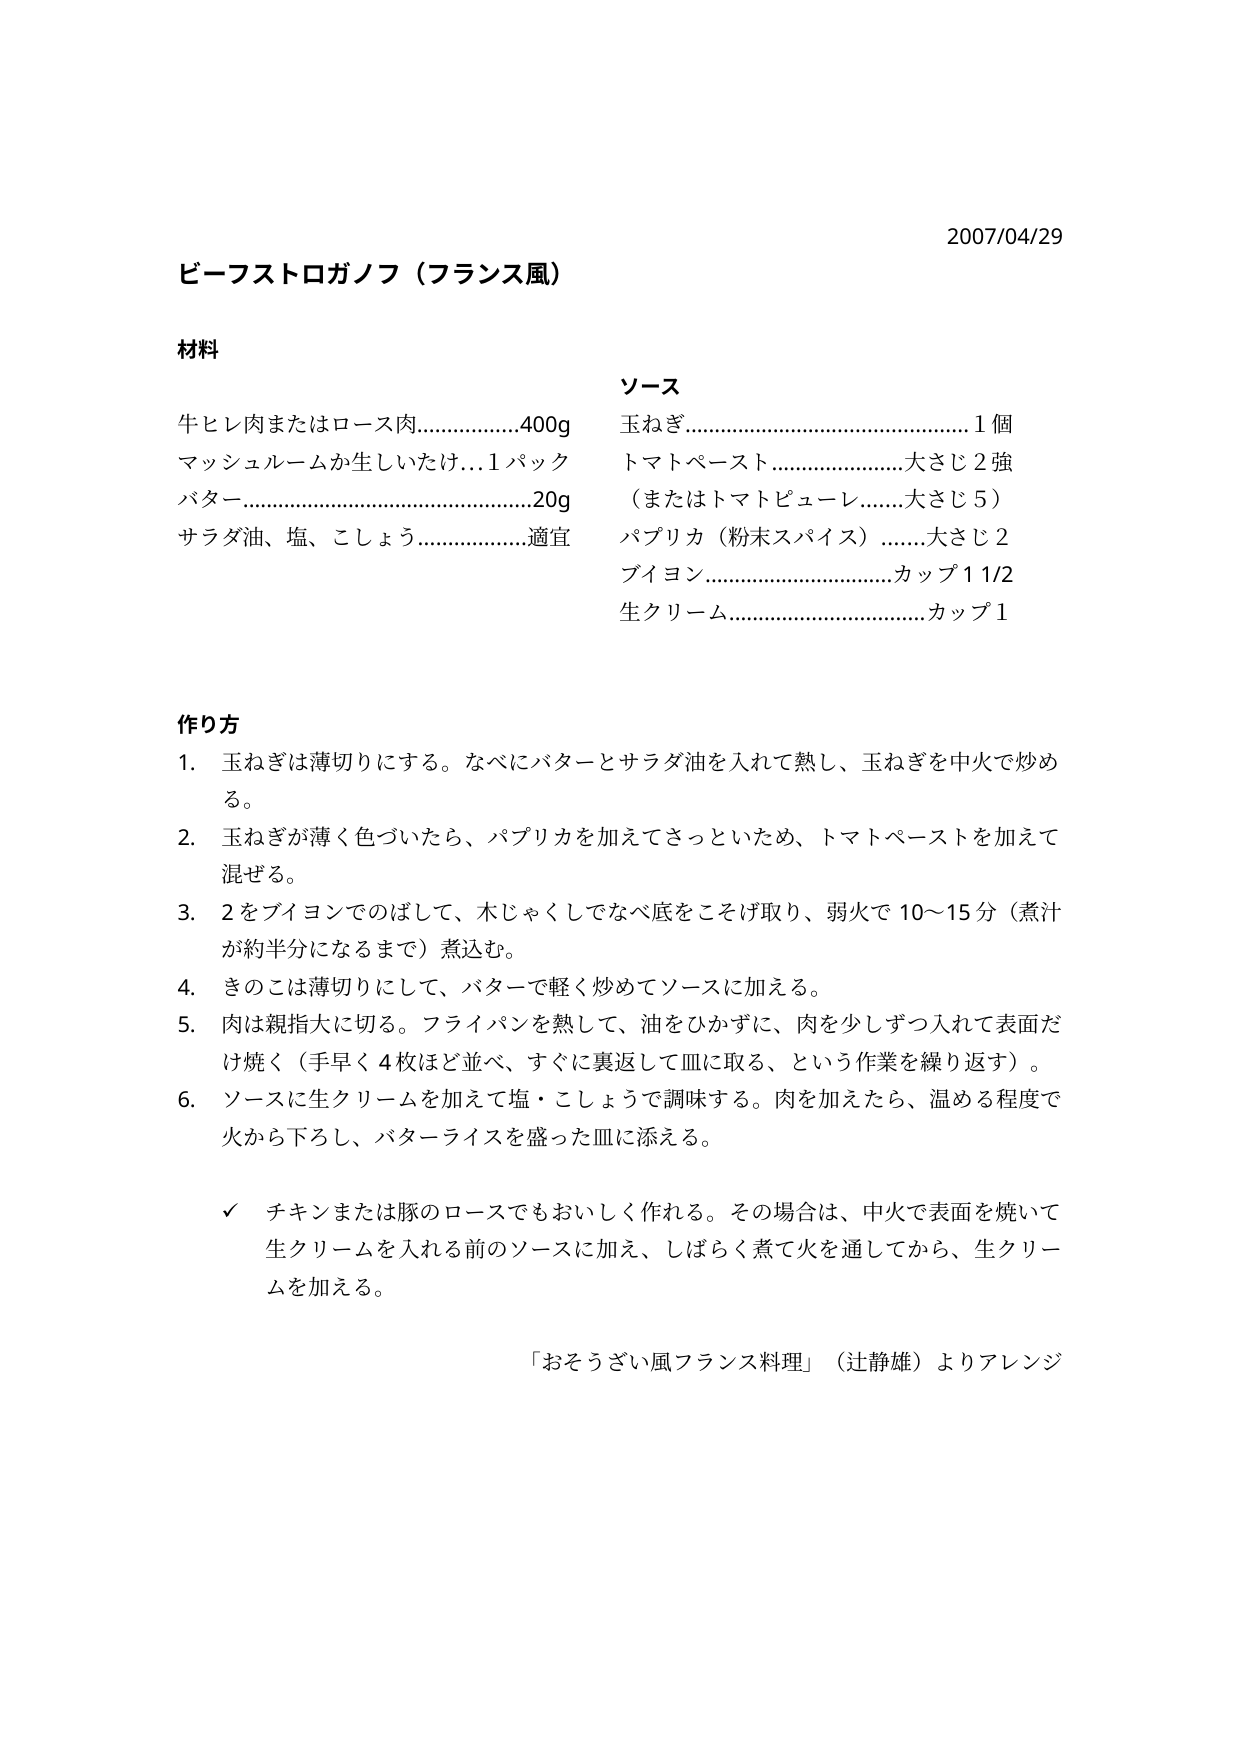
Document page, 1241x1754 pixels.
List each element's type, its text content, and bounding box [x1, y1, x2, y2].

table_header ソース 玉ねぎ １個 トマトペースト 大さじ２強 （またはトマトピューレ 大さじ５） パプリカ（粉末スパイス） 大さじ２ ブイヨン カップ1 1/2 生クリーム カップ１ [608, 367, 1051, 667]
text 2007/04/29 [177, 217, 1063, 254]
list ソースに生クリームを加えて塩・こしょうで調味する。肉を加えたら、温める程度で火から下ろし、バターライスを盛った皿に添える。 [177, 1079, 1063, 1154]
text 作り方 [177, 704, 1063, 742]
list 玉ねぎが薄く色づいたら、パプリカを加えてさっといため、トマトペーストを加えて混ぜる。 [177, 817, 1063, 892]
text 「おそうざい風フランス料理」（辻静雄）よりアレンジ [177, 1342, 1063, 1379]
text 材料 [177, 329, 1063, 367]
list 玉ねぎは薄切りにする。なべにバターとサラダ油を入れて熱し、玉ねぎを中火で炒める。 [177, 742, 1063, 817]
table_header 牛ヒレ肉またはロース肉 400g マッシュルームか生しいたけ １パック バター 20g サラダ油、塩、こしょう 適宜 [166, 367, 608, 667]
list チキンまたは豚のロースでもおいしく作れる。その場合は、中火で表面を焼いて生クリームを入れる前のソースに加え、しばらく煮て火を通してから、生クリームを加える。 [221, 1192, 1063, 1304]
list 肉は親指大に切る。フライパンを熱して、油をひかずに、肉を少しずつ入れて表面だけ焼く（手早く4枚ほど並べ、すぐに裏返して皿に取る、という作業を繰り返す）。 [177, 1004, 1063, 1079]
text ビーフストロガノフ（フランス風） [177, 254, 1063, 292]
list きのこは薄切りにして、バターで軽く炒めてソースに加える。 [177, 967, 1063, 1004]
list 2をブイヨンでのばして、木じゃくしでなべ底をこそげ取り、弱火で10～15分（煮汁が約半分になるまで）煮込む。 [177, 892, 1063, 967]
